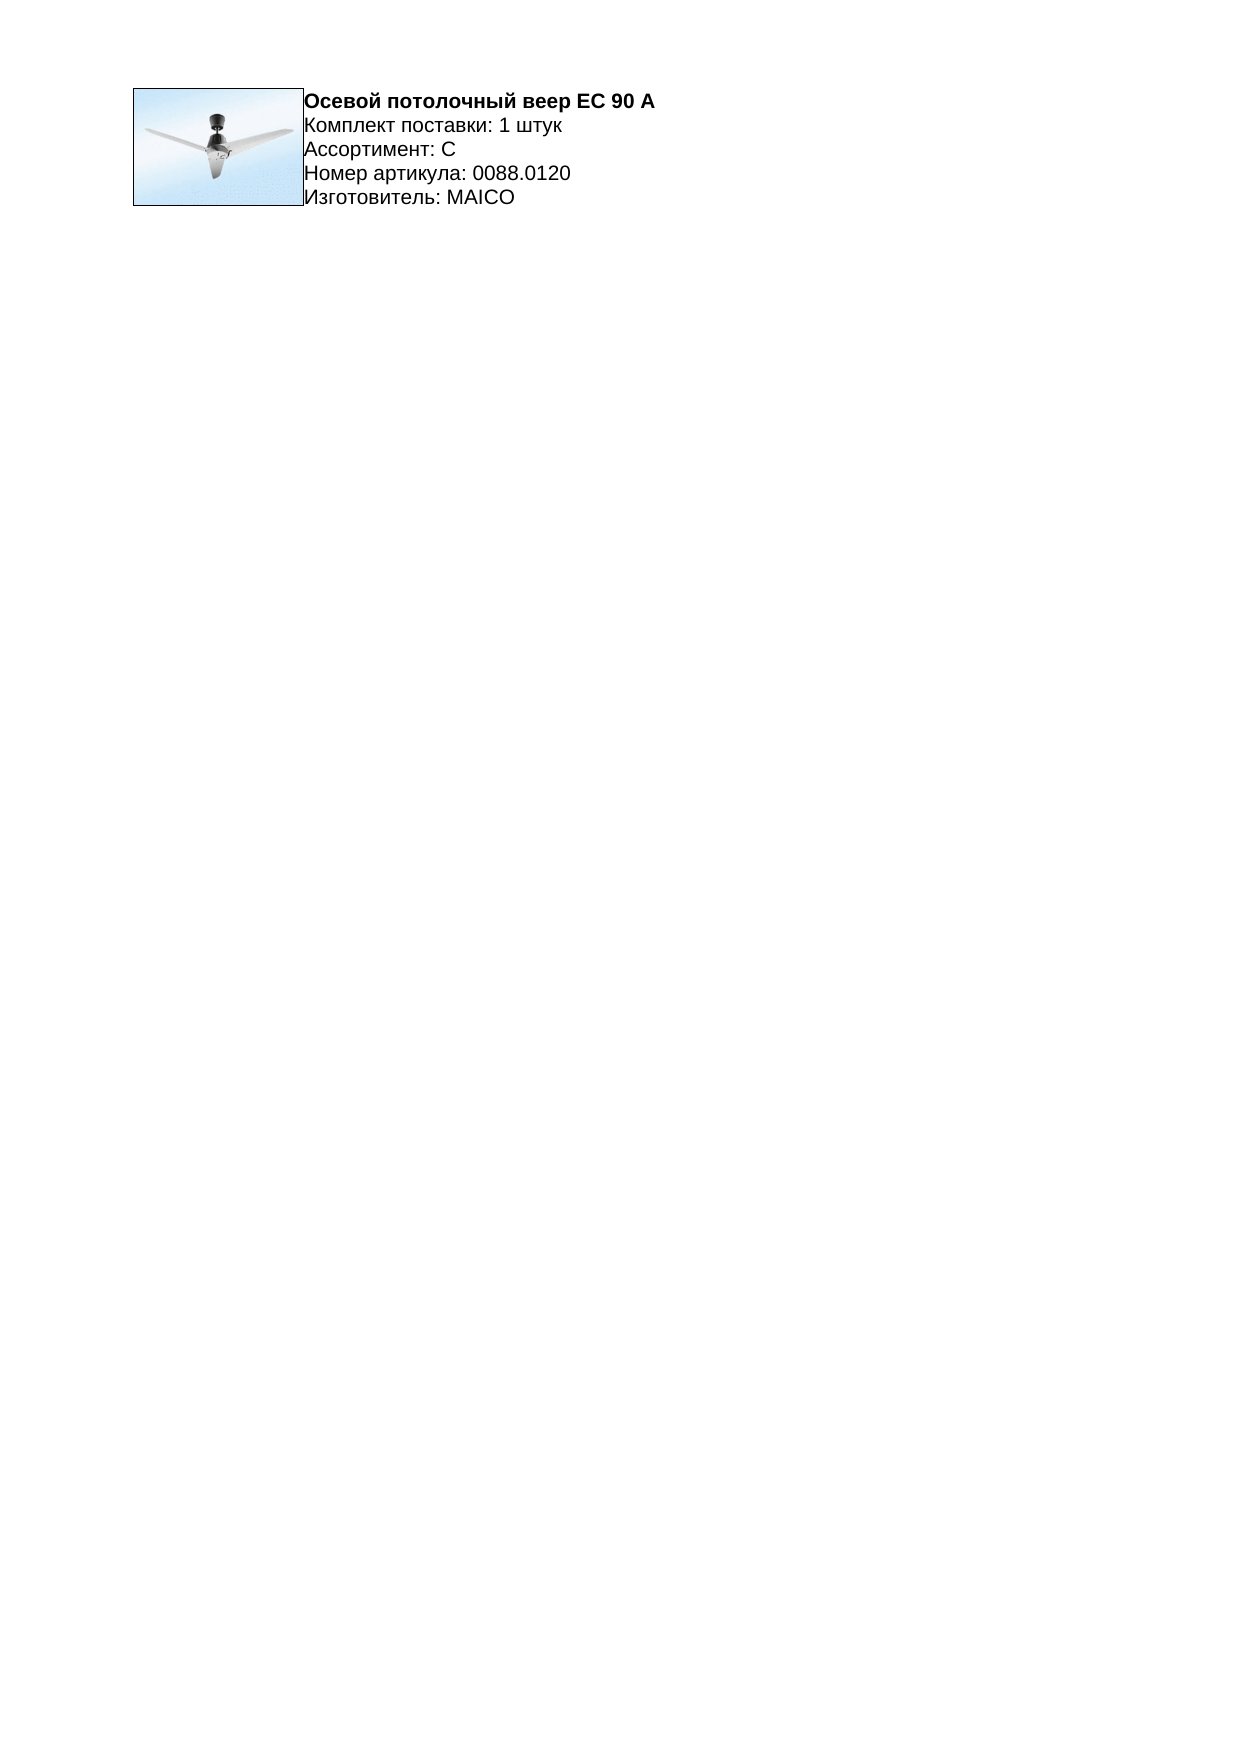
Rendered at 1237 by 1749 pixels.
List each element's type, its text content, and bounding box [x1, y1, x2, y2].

picture [134, 89, 303, 205]
text Осевой потолочный веер EC 90 AКомплект поставки: 1 штукАссортимент: C Номер артикула: 0088.0120Изготовитель: MAICO [133, 89, 1148, 208]
